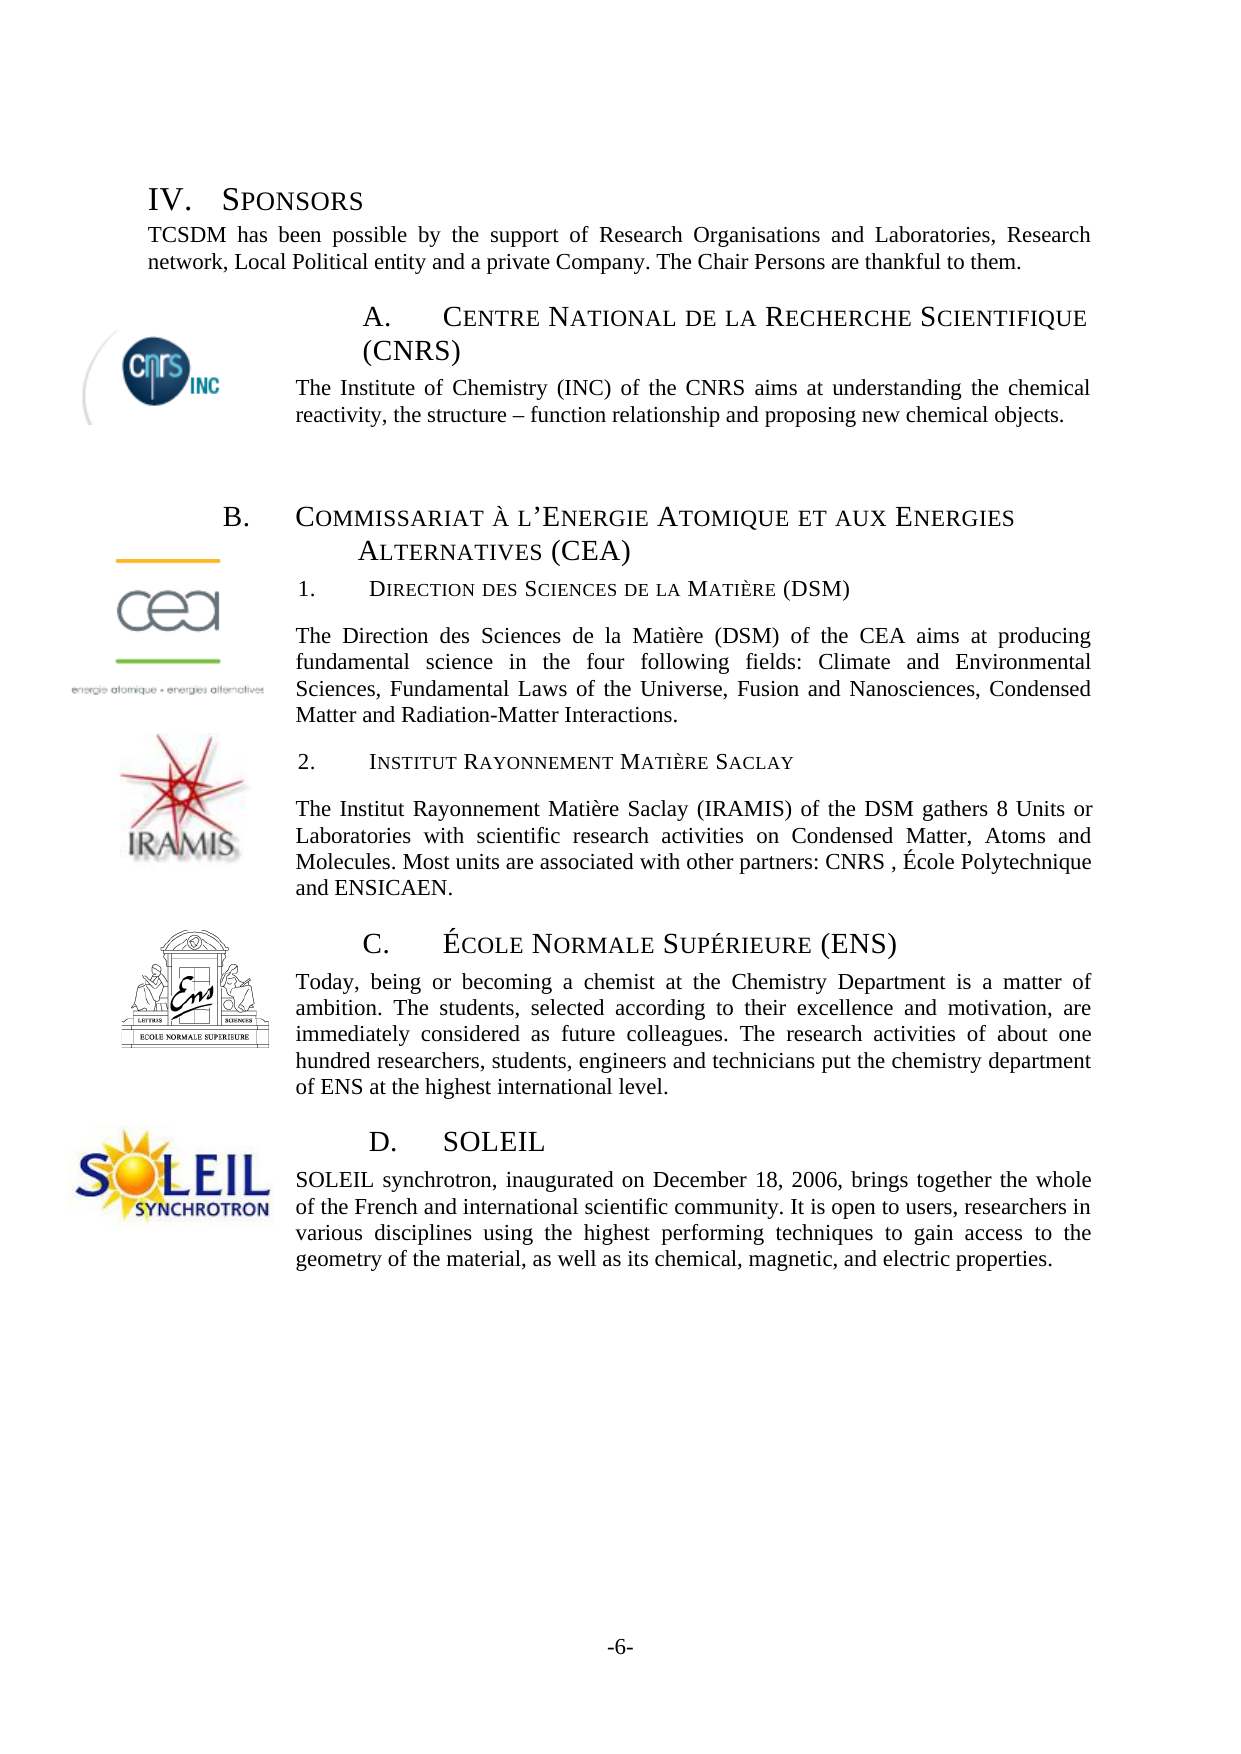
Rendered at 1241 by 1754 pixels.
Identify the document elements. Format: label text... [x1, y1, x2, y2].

subtitle Direction des Sciences de la Matière (DSM) [298, 575, 1093, 601]
subtitle École Normale Supérieure (ENS) [223, 926, 1093, 959]
text Today, being or becoming a chemist at the Chemistry Department is a matter of ambition. The students, selected according to their excellence and motivation, are immediately considered as future colleagues. The research activities of about one hundred researchers, students, engineers and technicians put the chemistry department of ENS at the highest international level. [295, 968, 1093, 1099]
subtitle SOLEIL [223, 1124, 1093, 1158]
text The Institute of Chemistry (INC) of the CNRS aims at understanding the chemical reactivity, the structure – function relationship and proposing new chemical objects. [295, 374, 1093, 427]
text SOLEIL synchrotron, inaugurated on December 18, 2006, brings together the whole of the French and international scientific community. It is open to users, researchers in various disciplines using the highest performing techniques to gain access to the geometry of the material, as well as its chemical, magnetic, and electric properties. [295, 1166, 1093, 1272]
subtitle Centre National de la Recherche Scientifique (CNRS) [223, 299, 1093, 366]
picture [71, 330, 269, 425]
subtitle Commissariat à l’Energie Atomique et aux Energies Alternatives (CEA) [223, 499, 1093, 566]
text The Institut Rayonnement Matière Saclay (IRAMIS) of the DSM gathers 8 Units or Laboratories with scientific research activities on Condensed Matter, Atoms and Molecules. Most units are associated with other partners: CNRS , École Polytechnique and ENSICAEN. [295, 795, 1093, 901]
picture [71, 559, 264, 695]
subtitle Sponsors [148, 179, 1093, 217]
subtitle Institut Rayonnement Matière Saclay [298, 748, 1093, 774]
picture [121, 930, 269, 1048]
picture [119, 733, 255, 868]
text TCSDM has been possible by the support of Research Organisations and Laboratories, Research network, Local Political entity and a private Company. The Chair Persons are thankful to them. [148, 221, 1093, 274]
text The Direction des Sciences de la Matière (DSM) of the CEA aims at producing fundamental science in the four following fields: Climate and Environmental Sciences, Fundamental Laws of the Universe, Fusion and Nanosciences, Condensed Matter and Radiation-Matter Interactions. [295, 622, 1093, 727]
picture [66, 1125, 275, 1229]
